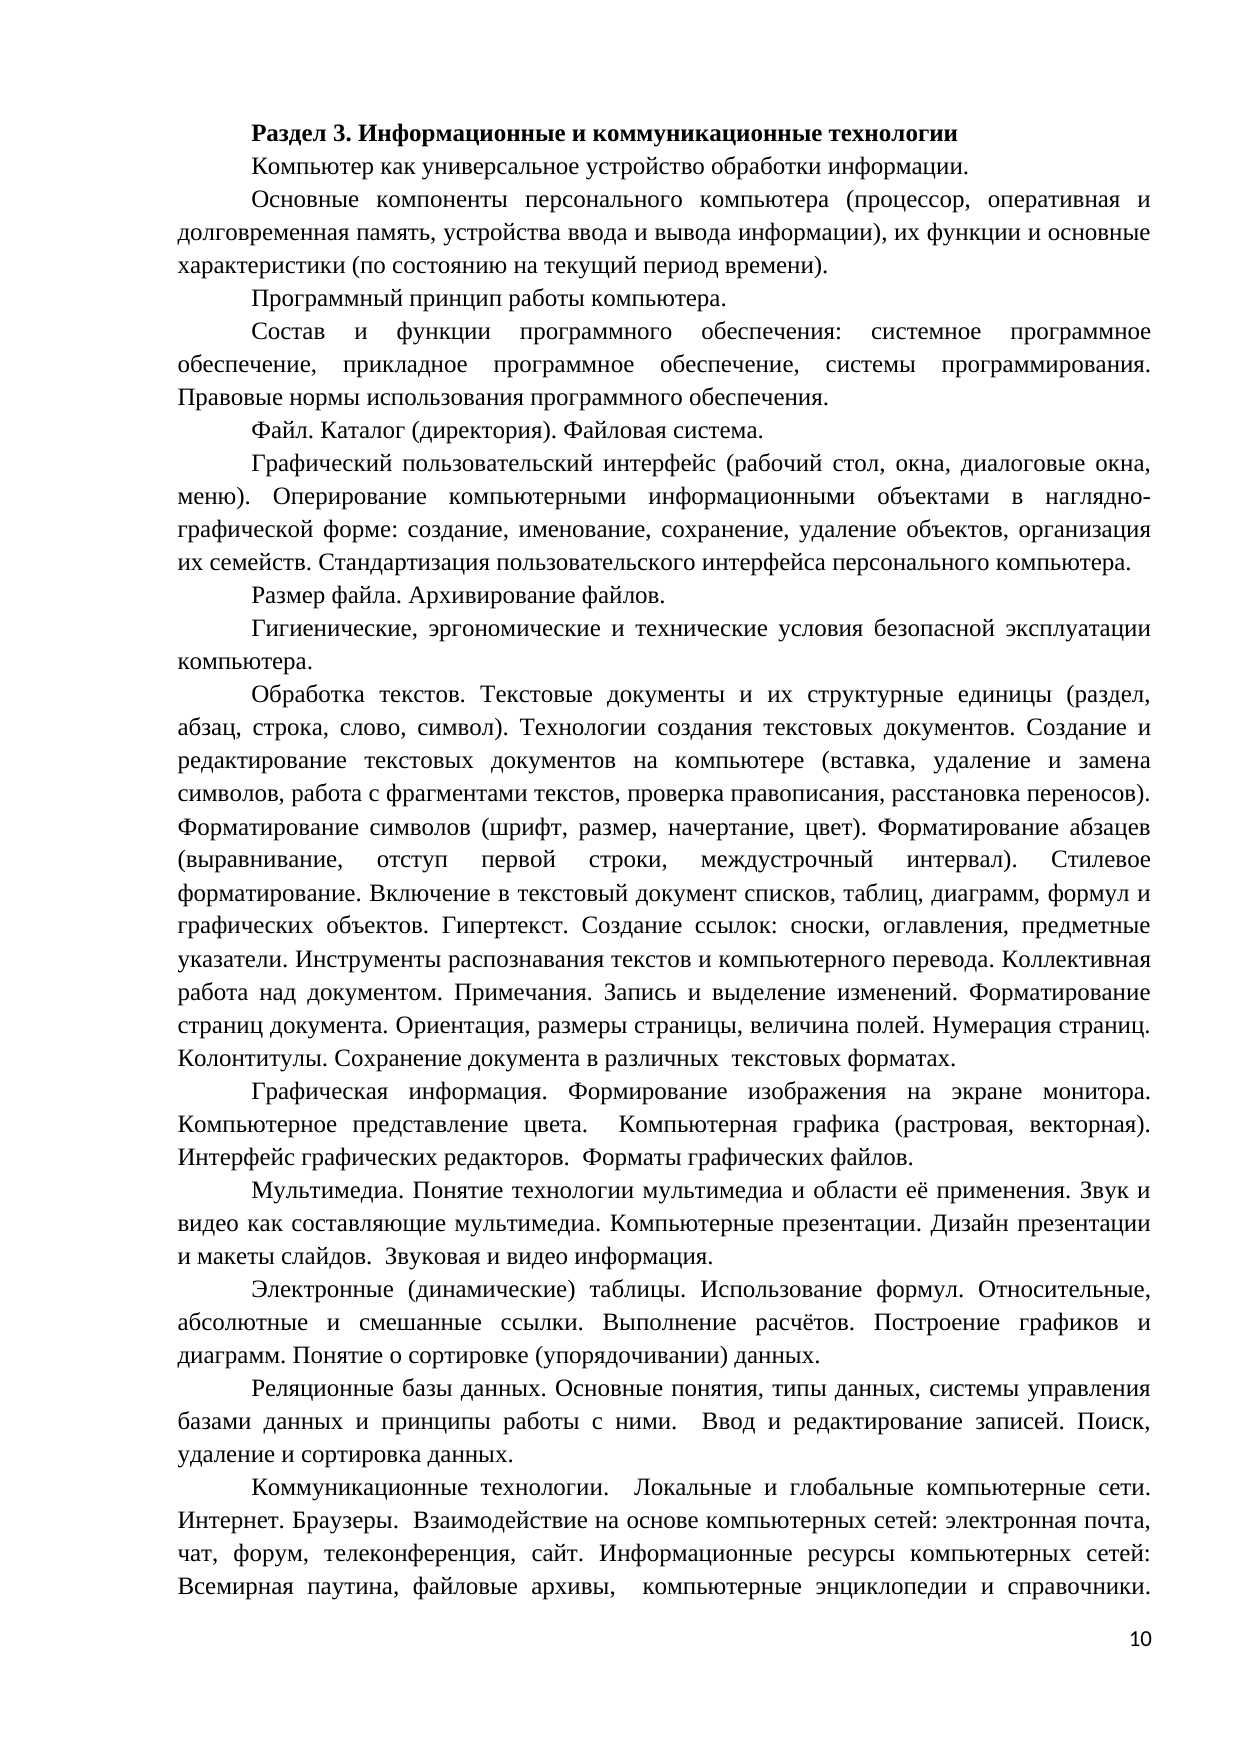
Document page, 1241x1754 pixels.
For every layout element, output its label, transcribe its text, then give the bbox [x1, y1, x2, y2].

text Программный принцип работы компьютера. [177, 283, 1152, 312]
text Мультимедиа. Понятие технологии мультимедиа и области её применения. Звук и видео как составляющие мультимедиа. Компьютерные презентации. Дизайн презентации и макеты слайдов. Звуковая и видео информация. [177, 1175, 1152, 1269]
text Состав и функции программного обеспечения: системное программное обеспечение, прикладное программное обеспечение, системы программирования. Правовые нормы использования программного обеспечения. [177, 316, 1152, 411]
text Электронные (динамические) таблицы. Использование формул. Относительные, абсолютные и смешанные ссылки. Выполнение расчётов. Построение графиков и диаграмм. Понятие о сортировке (упорядочивании) данных. [177, 1274, 1152, 1369]
text Реляционные базы данных. Основные понятия, типы данных, системы управления базами данных и принципы работы с ними. Ввод и редактирование записей. Поиск, удаление и сортировка данных. [177, 1373, 1152, 1468]
text Основные компоненты персонального компьютера (процессор, оперативная и долговременная память, устройства ввода и вывода информации), их функции и основные характеристики (по состоянию на текущий период времени). [177, 184, 1152, 279]
text Гигиенические, эргономические и технические условия безопасной эксплуатации компьютера. [177, 613, 1152, 675]
text Размер файла. Архивирование файлов. [177, 580, 1152, 609]
text Компьютер как универсальное устройство обработки информации. [177, 151, 1152, 180]
text Раздел 3. Информационные и коммуникационные технологии [177, 118, 1152, 147]
text Графический пользовательский интерфейс (рабочий стол, окна, диалоговые окна, меню). Оперирование компьютерными информационными объектами в наглядно-графической форме: создание, именование, сохранение, удаление объектов, организация их семейств. Стандартизация пользовательского интерфейса персонального компьютера. [177, 448, 1152, 576]
text Файл. Каталог (директория). Файловая система. [177, 415, 1152, 444]
text Графическая информация. Формирование изображения на экране монитора. Компьютерное представление цвета. Компьютерная графика (растровая, векторная). Интерфейс графических редакторов. Форматы графических файлов. [177, 1076, 1152, 1171]
text Обработка текстов. Текстовые документы и их структурные единицы (раздел, абзац, строка, слово, символ). Технологии создания текстовых документов. Создание и редактирование текстовых документов на компьютере (вставка, удаление и замена символов, работа с фрагментами текстов, проверка правописания, расстановка переносов). Форматирование символов (шрифт, размер, начертание, цвет). Форматирование абзацев (выравнивание, отступ первой строки, междустрочный интервал). Стилевое форматирование. Включение в текстовый документ списков, таблиц, диаграмм, формул и графических объектов. Гипертекст. Создание ссылок: сноски, оглавления, предметные указатели. Инструменты распознавания текстов и компьютерного перевода. Коллективная работа над документом. Примечания. Запись и выделение изменений. Форматирование страниц документа. Ориентация, размеры страницы, величина полей. Нумерация страниц. Колонтитулы. Сохранение документа в различных текстовых форматах. [177, 679, 1152, 1071]
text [177, 1472, 1152, 1600]
